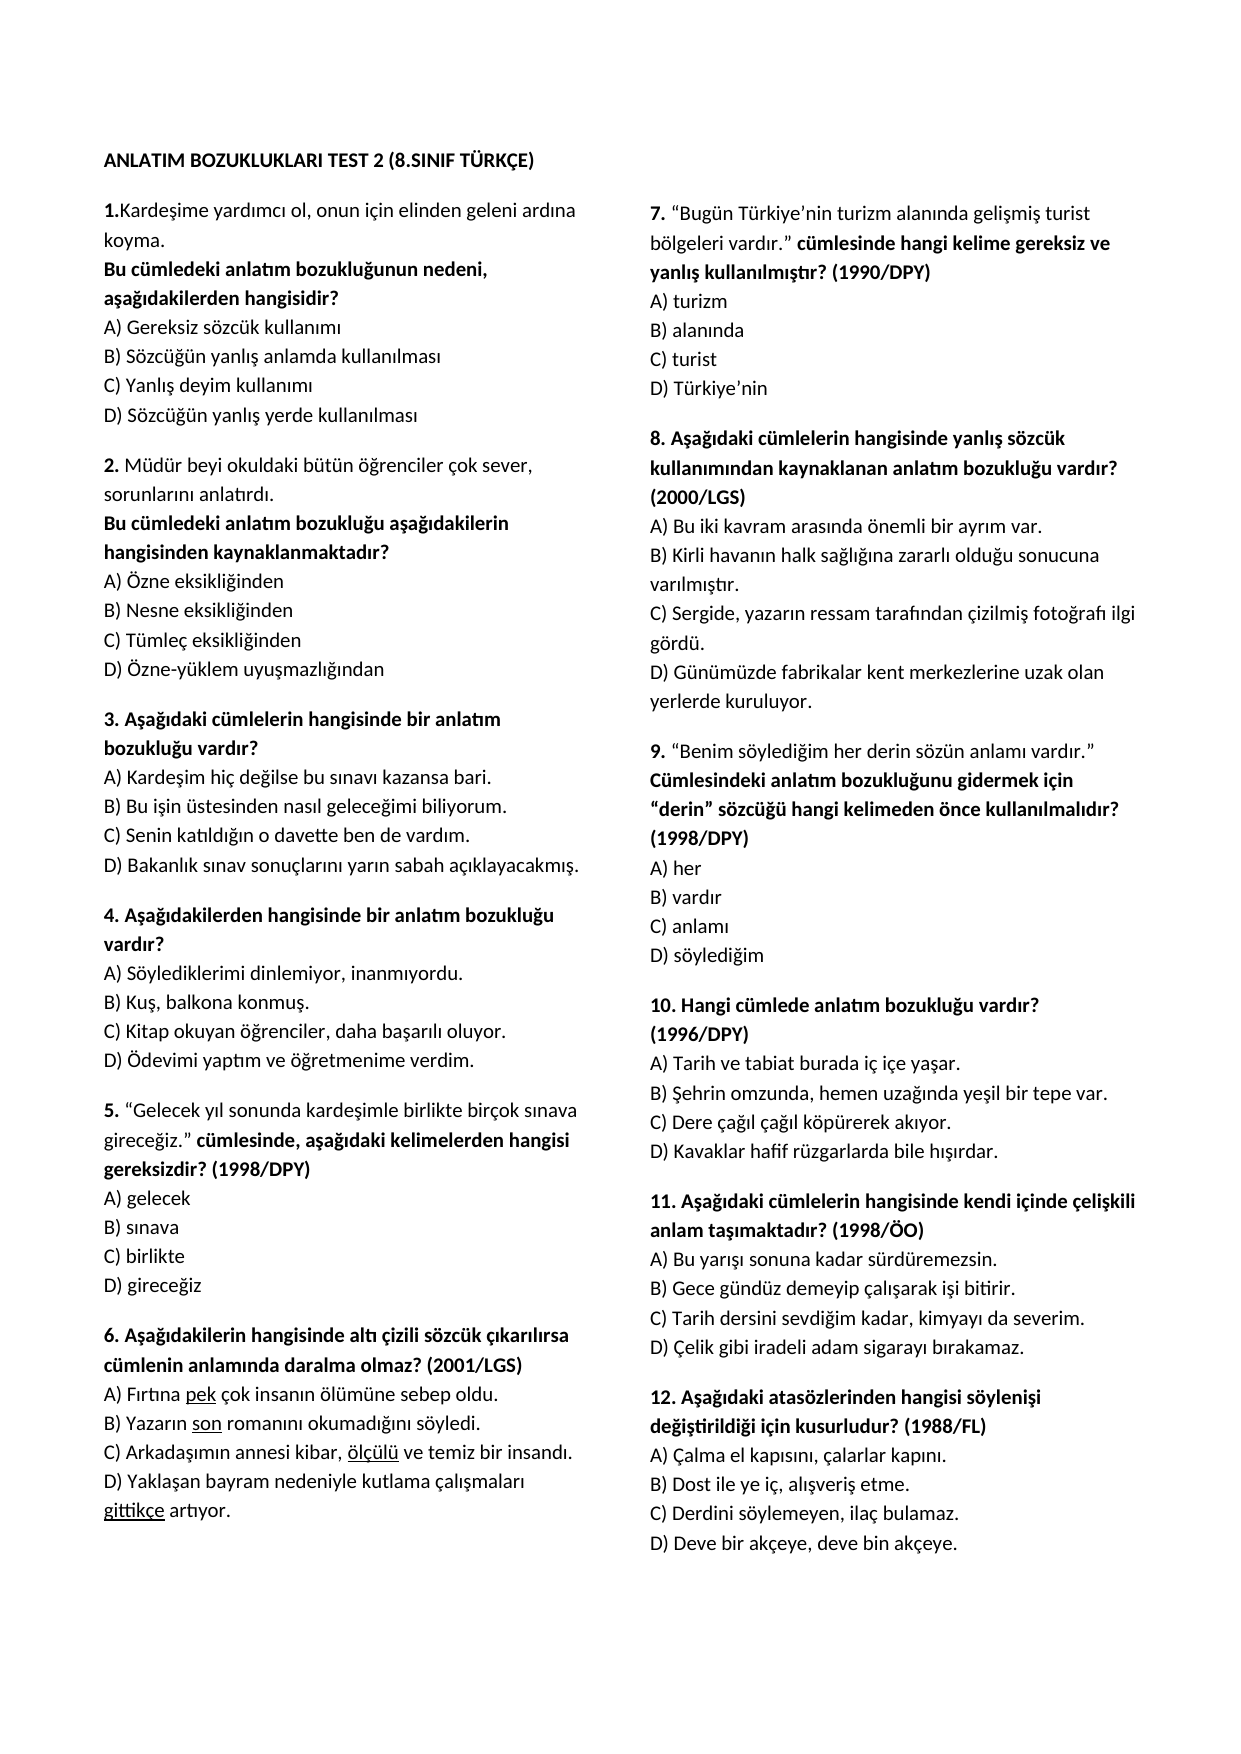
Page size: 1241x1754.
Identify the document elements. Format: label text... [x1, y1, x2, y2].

text 9. “Benim söylediğim her derin sözün anlamı vardır.” Cümlesindeki anlatım bozukluğunu gidermek için “derin” sözcüğü hangi kelimeden önce kullanılmalıdır? (1998/DPY) A) her B) vardır C) anlamı D) söylediğim [650, 738, 1137, 968]
text 4. Aşağıdakilerden hangisinde bir anlatım bozukluğu vardır? A) Söylediklerimi dinlemiyor, inanmıyordu. B) Kuş, balkona konmuş. C) Kitap okuyan öğrenciler, daha başarılı oluyor. D) Ödevimi yaptım ve öğretmenime verdim. [103, 902, 591, 1073]
text ANLATIM BOZUKLUKLARI TEST 2 (8.SINIF TÜRKÇE) [103, 148, 591, 173]
text 2. Müdür beyi okuldaki bütün öğrenciler çok sever, sorunlarını anlatırdı. Bu cümledeki anlatım bozukluğu aşağıdakilerin hangisinden kaynaklanmaktadır? A) Özne eksikliğinden B) Nesne eksikliğinden C) Tümleç eksikliğinden D) Özne-yüklem uyuşmazlığından [103, 452, 591, 681]
text 3. Aşağıdaki cümlelerin hangisinde bir anlatım bozukluğu vardır? A) Kardeşim hiç değilse bu sınavı kazansa bari. B) Bu işin üstesinden nasıl geleceğimi biliyorum. C) Senin katıldığın o davette ben de vardım. D) Bakanlık sınav sonuçlarını yarın sabah açıklayacakmış. [103, 706, 591, 877]
text 5. “Gelecek yıl sonunda kardeşimle birlikte birçok sınava gireceğiz.” cümlesinde, aşağıdaki kelimelerden hangisi gereksizdir? (1998/DPY) A) gelecek B) sınava C) birlikte D) gireceğiz [103, 1098, 591, 1298]
text 1.Kardeşime yardımcı ol, onun için elinden geleni ardına koyma. Bu cümledeki anlatım bozukluğunun nedeni, aşağıdakilerden hangisidir? A) Gereksiz sözcük kullanımı B) Sözcüğün yanlış anlamda kullanılması C) Yanlış deyim kullanımı D) Sözcüğün yanlış yerde kullanılması [103, 198, 591, 427]
text 6. Aşağıdakilerin hangisinde altı çizili sözcük çıkarılırsa cümlenin anlamında daralma olmaz? (2001/LGS) A) Fırtına pek çok insanın ölümüne sebep oldu. B) Yazarın son romanını okumadığını söyledi. C) Arkadaşımın annesi kibar, ölçülü ve temiz bir insandı. D) Yaklaşan bayram nedeniyle kutlama çalışmaları gittikçe artıyor. [103, 1323, 591, 1555]
text 7. “Bugün Türkiye’nin turizm alanında gelişmiş turist bölgeleri vardır.” cümlesinde hangi kelime gereksiz ve yanlış kullanılmıştır? (1990/DPY) A) turizm B) alanında C) turist D) Türkiye’nin [650, 201, 1137, 401]
text 12. Aşağıdaki atasözlerinden hangisi söylenişi değiştirildiği için kusurludur? (1988/FL) A) Çalma el kapısını, çalarlar kapını. B) Dost ile ye iç, alışveriş etme. C) Derdini söylemeyen, ilaç bulamaz. D) Deve bir akçeye, deve bin akçeye. [650, 1384, 1137, 1555]
text 10. Hangi cümlede anlatım bozukluğu vardır? (1996/DPY) A) Tarih ve tabiat burada iç içe yaşar. B) Şehrin omzunda, hemen uzağında yeşil bir tepe var. C) Dere çağıl çağıl köpürerek akıyor. D) Kavaklar hafif rüzgarlarda bile hışırdar. [650, 992, 1137, 1163]
text 11. Aşağıdaki cümlelerin hangisinde kendi içinde çelişkili anlam taşımaktadır? (1998/ÖO) A) Bu yarışı sonuna kadar sürdüremezsin. B) Gece gündüz demeyip çalışarak işi bitirir. C) Tarih dersini sevdiğim kadar, kimyayı da severim. D) Çelik gibi iradeli adam sigarayı bırakamaz. [650, 1188, 1137, 1359]
text 8. Aşağıdaki cümlelerin hangisinde yanlış sözcük kullanımından kaynaklanan anlatım bozukluğu vardır? (2000/LGS) A) Bu iki kavram arasında önemli bir ayrım var. B) Kirli havanın halk sağlığına zararlı olduğu sonucuna varılmıştır. C) Sergide, yazarın ressam tarafından çizilmiş fotoğrafı ilgi gördü. D) Günümüzde fabrikalar kent merkezlerine uzak olan yerlerde kuruluyor. [650, 426, 1137, 713]
